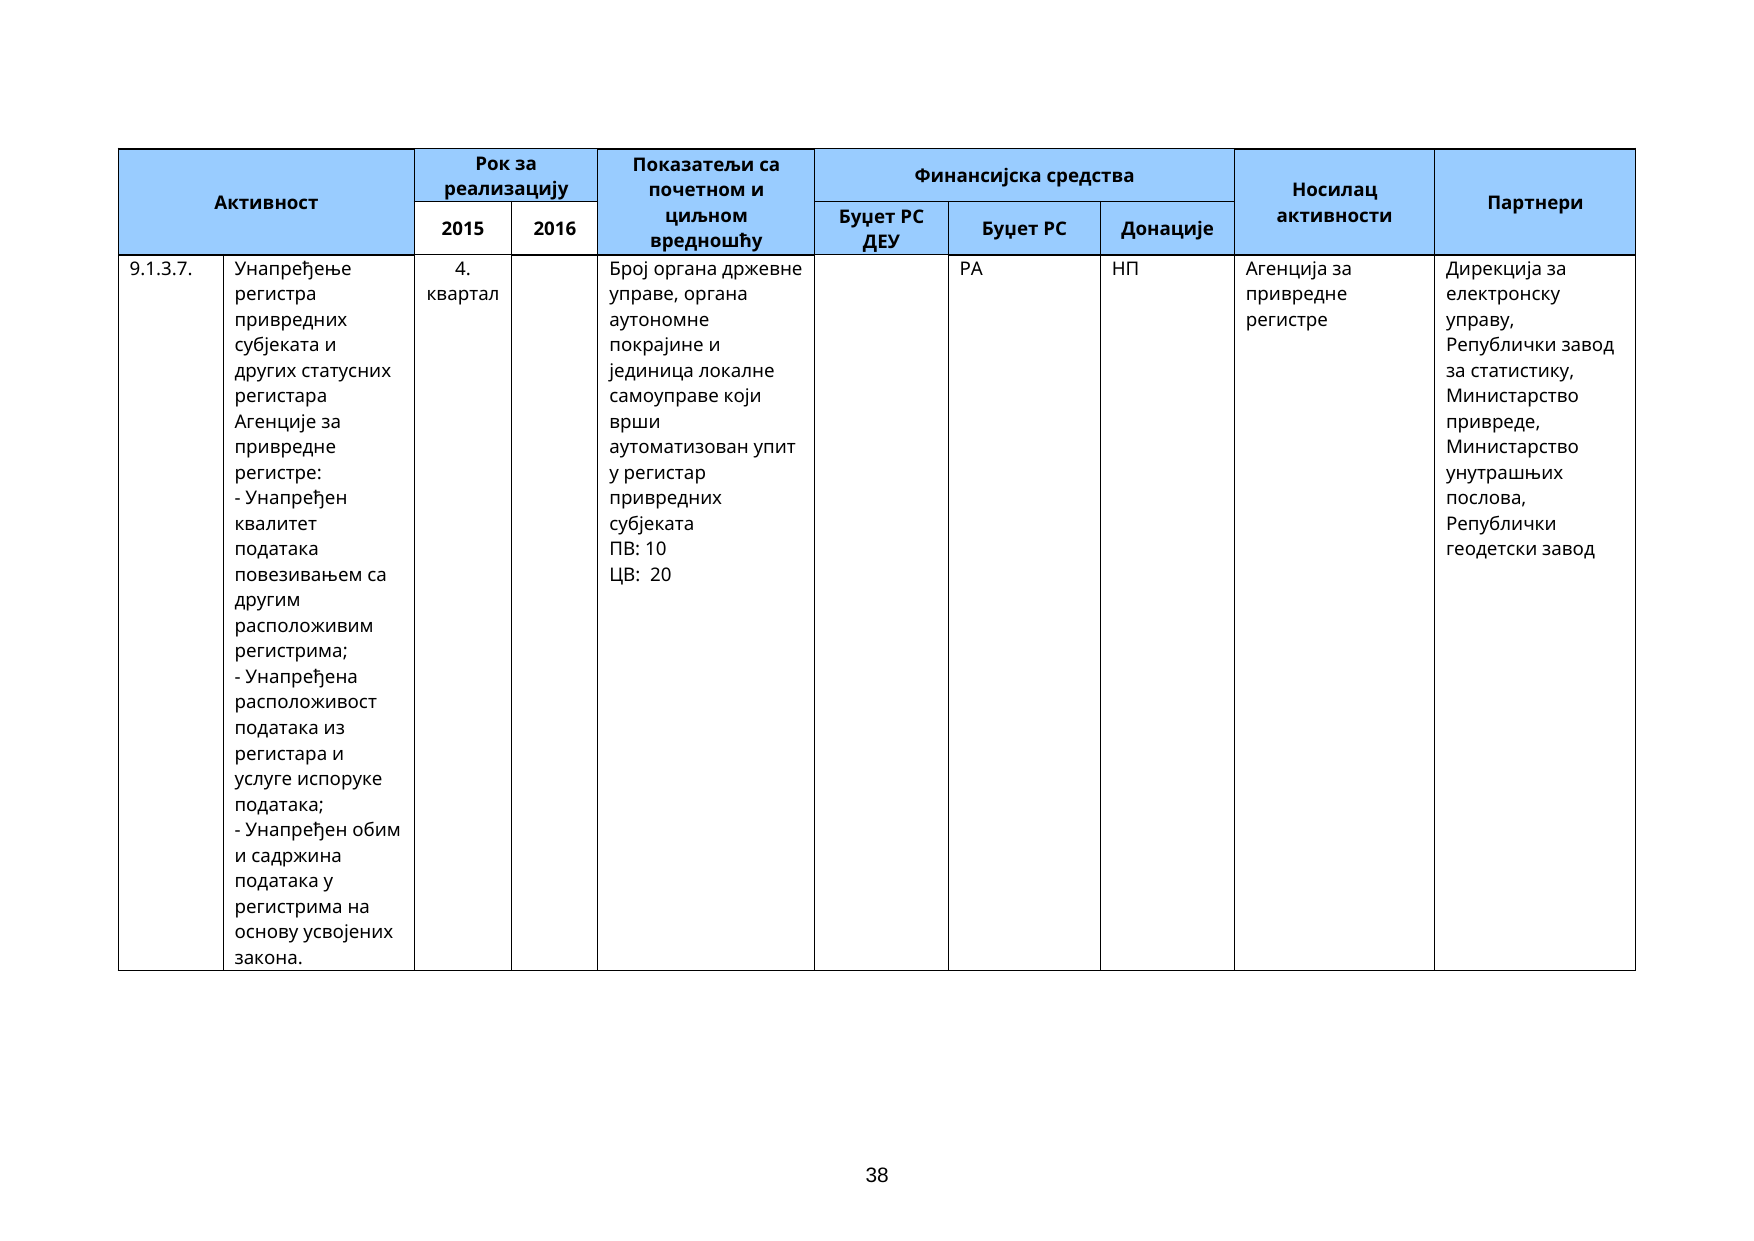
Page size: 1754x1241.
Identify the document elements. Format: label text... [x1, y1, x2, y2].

table_header Финансијска средства [815, 149, 1234, 201]
table_cell РА [949, 256, 1100, 969]
table_header Активност [119, 150, 414, 254]
table_cell Дирекција за електронску управу, Републички завод за статистику, Министарство привреде, Министарство унутрашњих послова, Републички геодетски завод [1435, 256, 1635, 969]
table_header Партнери [1435, 150, 1635, 254]
table_cell Донације [1101, 202, 1234, 254]
table_header Показатељи са почетном и циљном вредношћу [598, 150, 814, 254]
table_cell [815, 255, 948, 969]
table_header Рок за реализацију [415, 149, 597, 201]
table_cell 2015 [415, 202, 511, 254]
table_cell 2016 [512, 202, 597, 254]
table_cell Број органа држевне управе, органа аутономне покрајине и јединица локалне самоуправе који врши аутоматизован упит у регистар привредних субјеката ПВ: 10 ЦВ: 20 [598, 256, 814, 969]
table_cell 9.1.3.7. [119, 256, 223, 969]
table_cell Агенција за привредне регистре [1235, 256, 1434, 969]
table_cell Буџет РС ДЕУ [815, 202, 948, 254]
table_cell Буџет РС [949, 202, 1100, 254]
table_cell 4. квартал [415, 255, 511, 969]
table_cell [512, 256, 597, 969]
table_cell НП [1101, 256, 1234, 969]
table_header Носилац активности [1235, 150, 1434, 254]
table_cell Унапређење регистра привредних субјеката и других статусних регистара Агенције за привредне регистре: - Унапређен квалитет података повезивањем са другим расположивим регистрима; - Унапређена расположивост података из регистара и услуге испоруке података; - Унапређен обим и садржина података у регистрима на основу усвојених закона. [224, 256, 414, 969]
